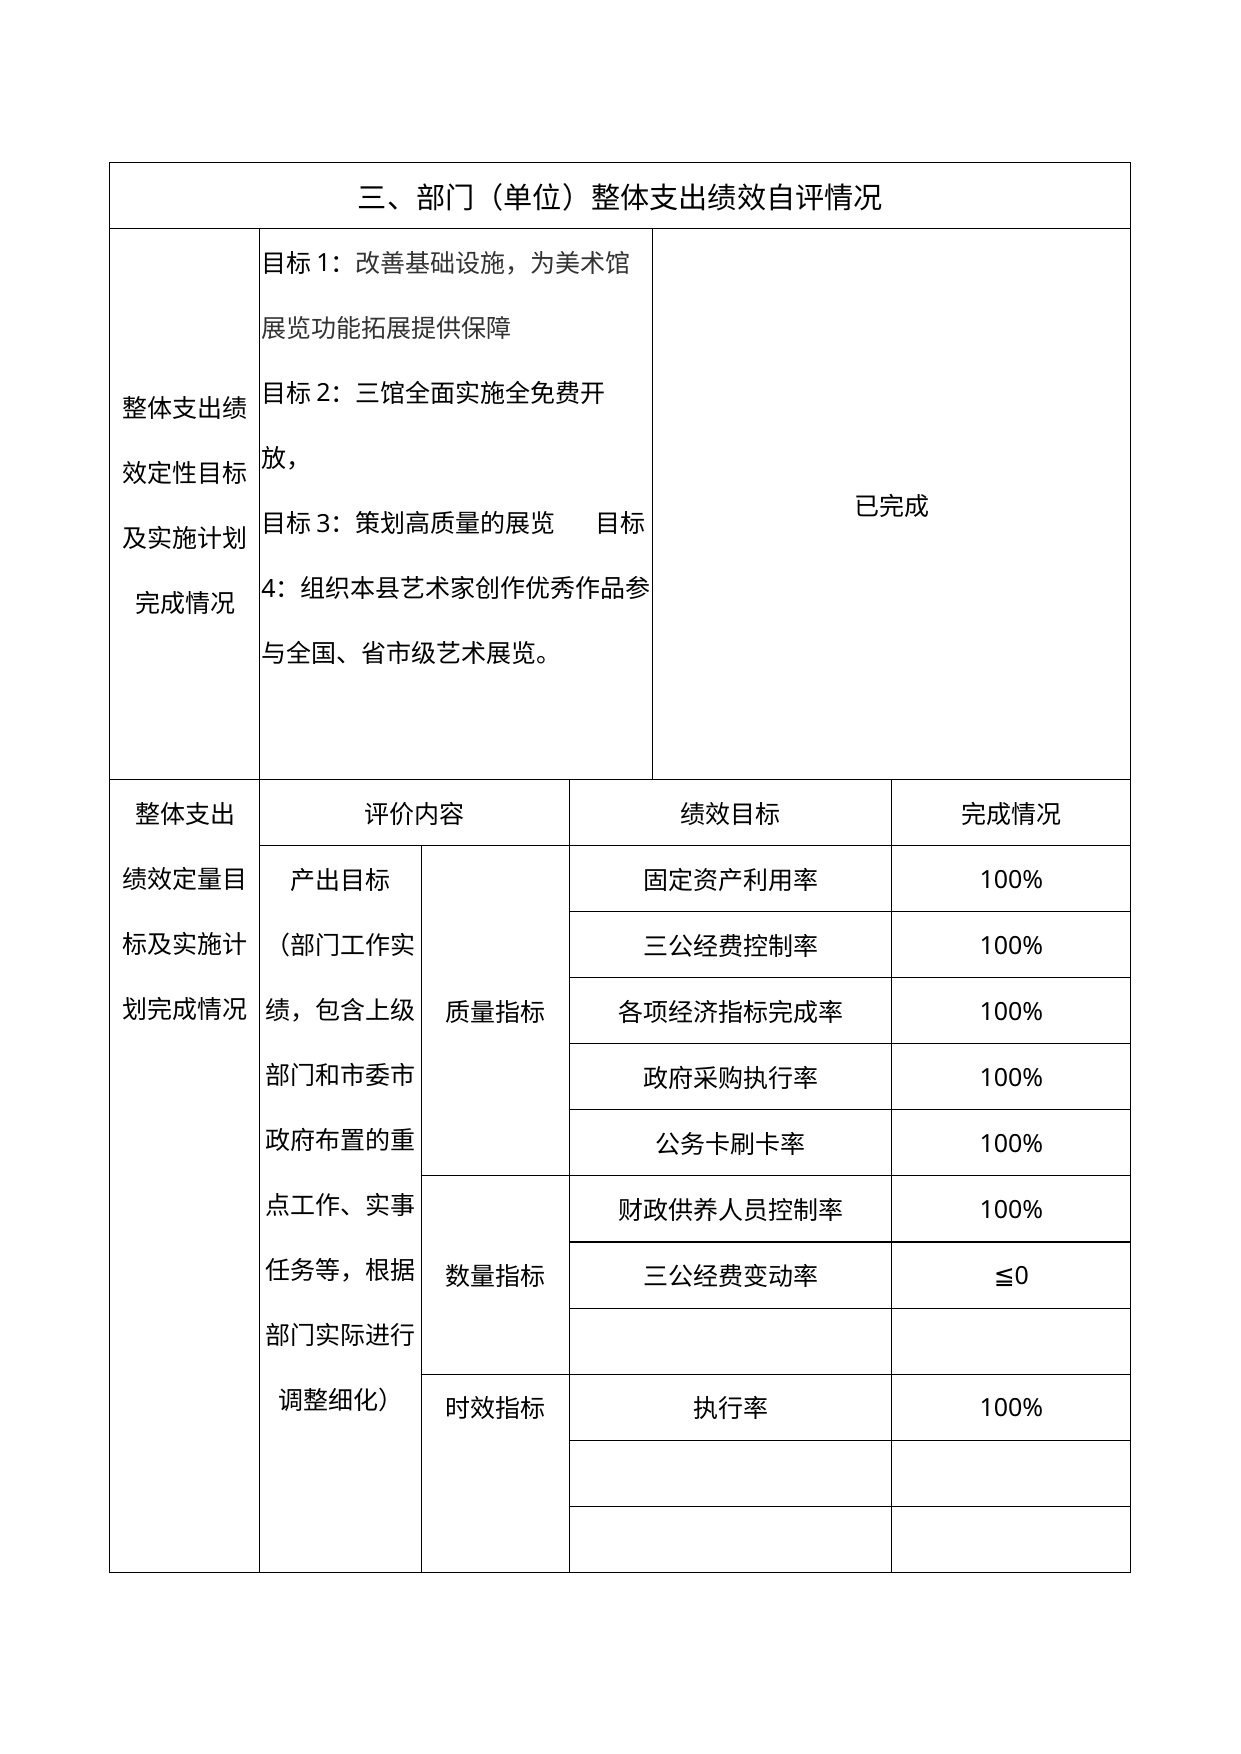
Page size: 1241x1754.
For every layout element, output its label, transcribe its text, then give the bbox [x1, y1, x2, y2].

table_cell [892, 1309, 1130, 1373]
table_cell 100% [892, 1176, 1130, 1241]
table_cell 产出目标 （部门工作实绩，包含上级部门和市委市政府布置的重点工作、实事任务等，根据部门实际进行调整细化） [260, 846, 421, 1572]
table_cell 目标1：改善基础设施，为美术馆展览功能拓展提供保障 目标2：三馆全面实施全免费开放， 目标3：策划高质量的展览 目标4：组织本县艺术家创作优秀作品参与全国、省市级艺术展览。 [260, 229, 652, 779]
table_cell 固定资产利用率 [570, 846, 891, 911]
table_cell 质量指标 [422, 846, 569, 1175]
table_cell 数量指标 [422, 1176, 569, 1373]
table_cell 三公经费控制率 [570, 912, 891, 977]
table_cell 整体支出 绩效定量目标及实施计划完成情况 [110, 780, 259, 1572]
table_cell 100% [892, 978, 1130, 1043]
table_cell 绩效目标 [570, 780, 891, 845]
table_cell 三、部门（单位）整体支出绩效自评情况 [110, 163, 1130, 228]
table_cell [570, 1309, 891, 1373]
table_cell ≦0 [892, 1243, 1130, 1307]
table_cell 时效指标 [422, 1375, 569, 1572]
table_cell 100% [892, 1044, 1130, 1109]
table_cell [570, 1441, 891, 1506]
table_cell 100% [892, 1110, 1130, 1175]
table_cell 整体支出绩效定性目标及实施计划完成情况 [110, 229, 259, 779]
table_cell [570, 1507, 891, 1572]
table_cell 已完成 [653, 229, 1130, 779]
table_cell 100% [892, 846, 1130, 911]
table_cell [892, 1441, 1130, 1506]
table_cell 政府采购执行率 [570, 1044, 891, 1109]
table_cell 100% [892, 912, 1130, 977]
table_cell 三公经费变动率 [570, 1243, 891, 1307]
table_cell 各项经济指标完成率 [570, 978, 891, 1043]
table_cell 财政供养人员控制率 [570, 1176, 891, 1241]
table_cell 100% [892, 1375, 1130, 1439]
table_cell 执行率 [570, 1375, 891, 1439]
table_cell [892, 1507, 1130, 1572]
table_cell 评价内容 [260, 780, 569, 845]
table_cell 完成情况 [892, 780, 1130, 845]
table_cell 公务卡刷卡率 [570, 1110, 891, 1175]
